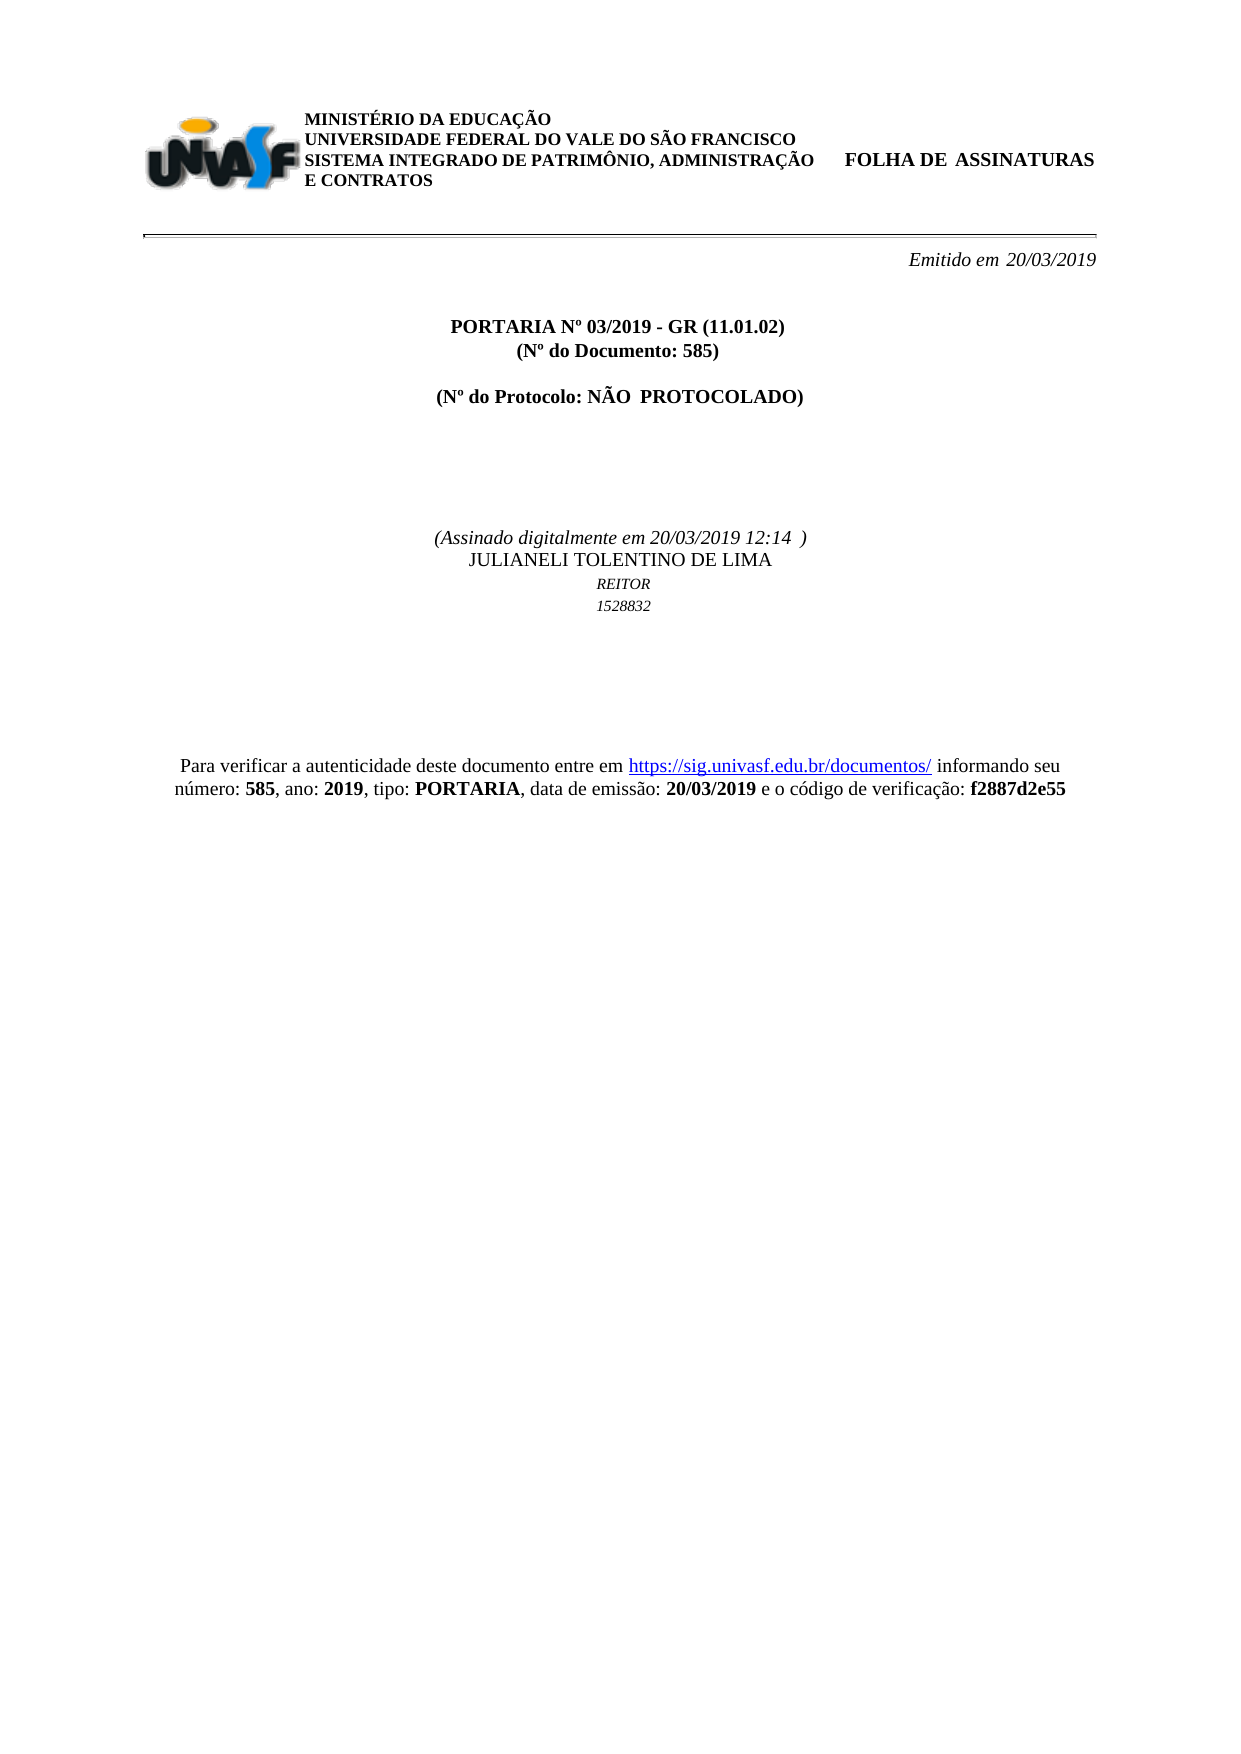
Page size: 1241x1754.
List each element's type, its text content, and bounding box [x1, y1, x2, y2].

text (Nº do Protocolo: NÃO PROTOCOLADO) [436, 385, 1109, 408]
text Emitido em 20/03/2019 [908, 248, 1109, 271]
text (Nº do Documento: 585) [448, 339, 787, 361]
text JULIANELI TOLENTINO DE LIMA [448, 549, 793, 571]
text FOLHA DE ASSINATURAS [844, 148, 1109, 171]
text MINISTÉRIO DA EDUCAÇÃO [304, 108, 826, 129]
text Para verificar a autenticidade deste documento entre em https://sig.univasf.edu.br/documentos/ informando seu número: 585, ano: 2019, tipo: PORTARIA, data de emissão: 20/03/2019 e o código de verificação: f2887d2e55 [169, 754, 1071, 799]
text (Assinado digitalmente em 20/03/2019 12:14 ) [434, 526, 1109, 549]
text UNIVERSIDADE FEDERAL DO VALE DO SÃO FRANCISCO SISTEMA INTEGRADO DE PATRIMÔNIO, ADMINISTRAÇÃO E CONTRATOS [304, 129, 824, 190]
text PORTARIA Nº 03/2019 - GR (11.01.02) [448, 316, 787, 338]
picture [145, 97, 302, 218]
text REITOR 1528832 [596, 575, 651, 615]
